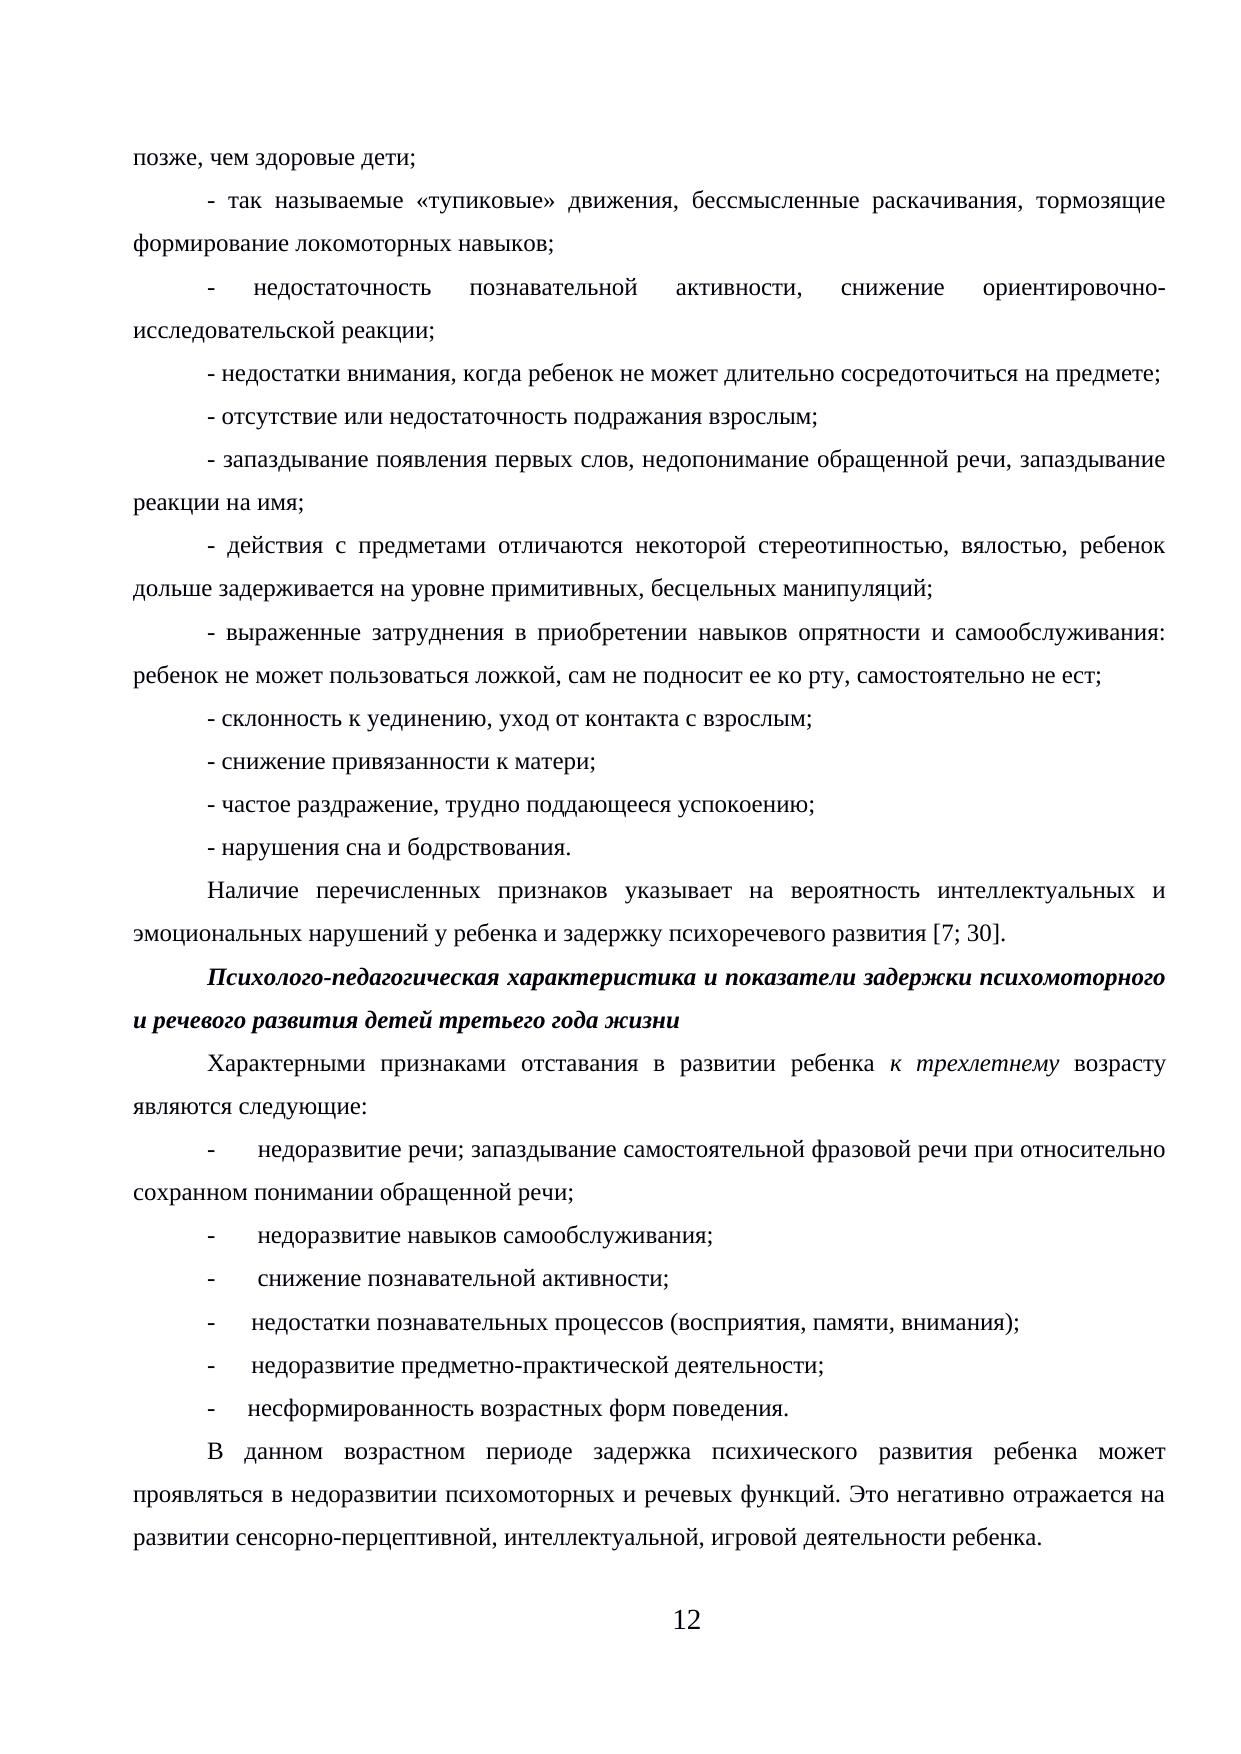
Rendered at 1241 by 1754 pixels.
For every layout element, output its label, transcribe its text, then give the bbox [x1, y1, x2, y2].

list недоразвитие речи; запаздывание самостоятельной фразовой речи при относительно сохранном понимании обращенной речи; [133, 1134, 1166, 1206]
text - действия с предметами отличаются некоторой стереотипностью, вялостью, ребенок дольше задерживается на уровне примитивных, бесцельных манипуляций; [133, 530, 1166, 602]
text - нарушения сна и бодрствования. [133, 832, 1166, 861]
text - склонность к уединению, уход от контакта с взрослым; [133, 703, 1166, 732]
list недоразвитие навыков самообслуживания; [133, 1220, 1166, 1249]
text В данном возрастном периоде задержка психического развития ребенка может проявляться в недоразвитии психомоторных и речевых функций. Это негативно отражается на развитии сенсорно-перцептивной, интеллектуальной, игровой деятельности ребенка. [133, 1436, 1166, 1551]
text Психолого-педагогическая характеристика и показатели задержки психомоторного и речевого развития детей третьего года жизни [133, 962, 1166, 1033]
list снижение познавательной активности; [133, 1263, 1166, 1292]
text - снижение привязанности к матери; [133, 746, 1166, 775]
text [133, 142, 1166, 171]
text - запаздывание появления первых слов, недопонимание обращенной речи, запаздывание реакции на имя; [133, 444, 1166, 516]
text Наличие перечисленных признаков указывает на вероятность интеллектуальных и эмоциональных нарушений у ребенка и задержку психоречевого развития [7; 30]. [133, 875, 1166, 947]
text - недостаточность познавательной активности, снижение ориентировочно-исследовательской реакции; [133, 272, 1166, 343]
text Характерными признаками отставания в развитии ребенка к трехлетнему возрасту являются следующие: [133, 1048, 1166, 1120]
list недостатки познавательных процессов (восприятия, памяти, внимания); [133, 1307, 1166, 1335]
text - частое раздражение, трудно поддающееся успокоению; [133, 789, 1166, 818]
list недоразвитие предметно-практической деятельности; [133, 1350, 1166, 1378]
text - отсутствие или недостаточность подражания взрослым; [133, 401, 1166, 430]
text - так называемые «тупиковые» движения, бессмысленные раскачивания, тормозящие формирование локомоторных навыков; [133, 185, 1166, 257]
text - недостатки внимания, когда ребенок не может длительно сосредоточиться на предмете; [133, 358, 1166, 387]
list несформированность возрастных форм поведения. [133, 1393, 1166, 1422]
text - выраженные затруднения в приобретении навыков опрятности и самообслуживания: ребенок не может пользоваться ложкой, сам не подносит ее ко рту, самостоятельно не ест; [133, 617, 1166, 688]
